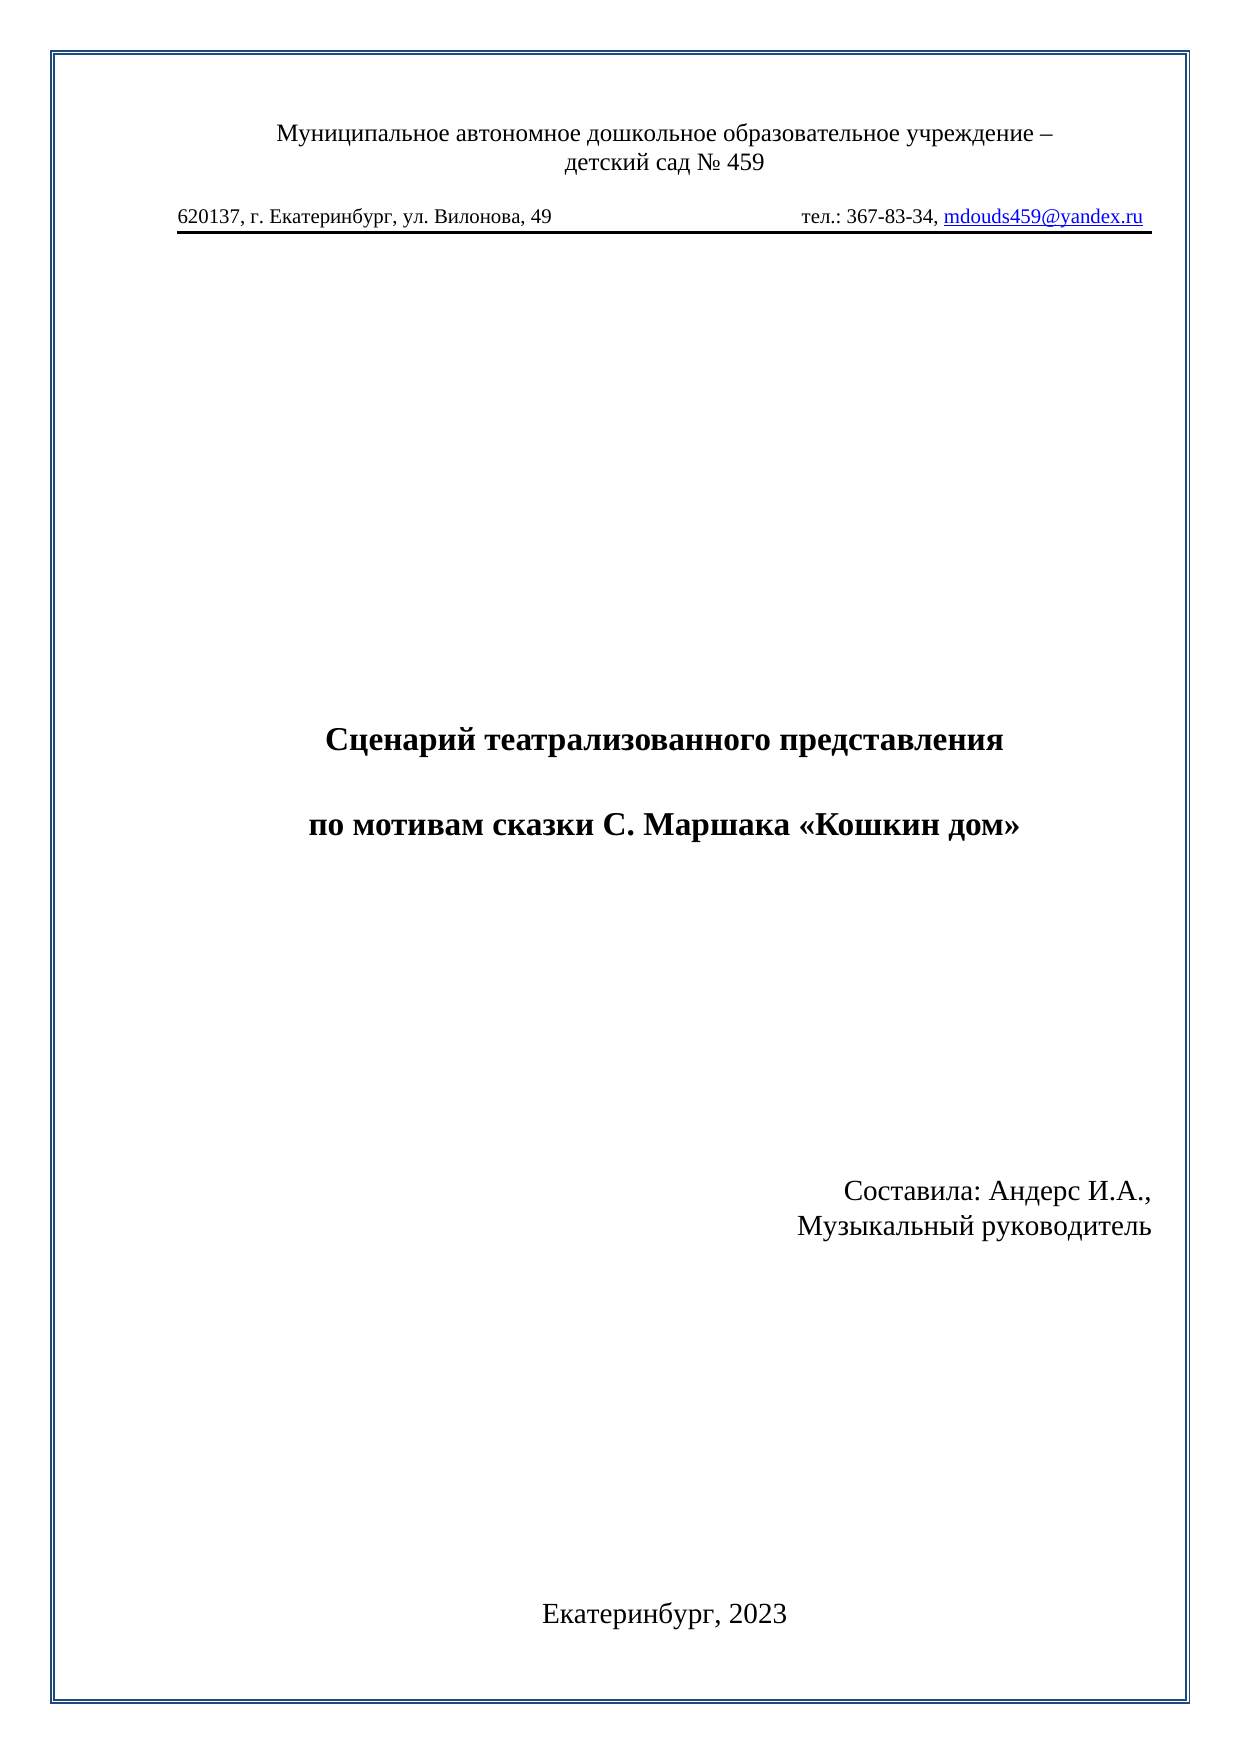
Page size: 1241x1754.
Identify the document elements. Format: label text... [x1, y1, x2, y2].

text Екатеринбург, 2023 [177, 1594, 1152, 1629]
text Муниципальное автономное дошкольное образовательное учреждение – [177, 118, 1152, 147]
text детский сад № 459 [177, 147, 1152, 176]
text по мотивам сказки С. Маршака «Кошкин дом» [177, 805, 1152, 843]
text Сценарий театрализованного представления [177, 719, 1152, 758]
text Музыкальный руководитель [177, 1207, 1152, 1242]
text 620137, г. Екатеринбург, ул. Вилонова, 49 тел.: 367-83-34, mdouds459@yandex.ru [177, 204, 1152, 231]
text Составила: Андерс И.А., [177, 1172, 1152, 1207]
